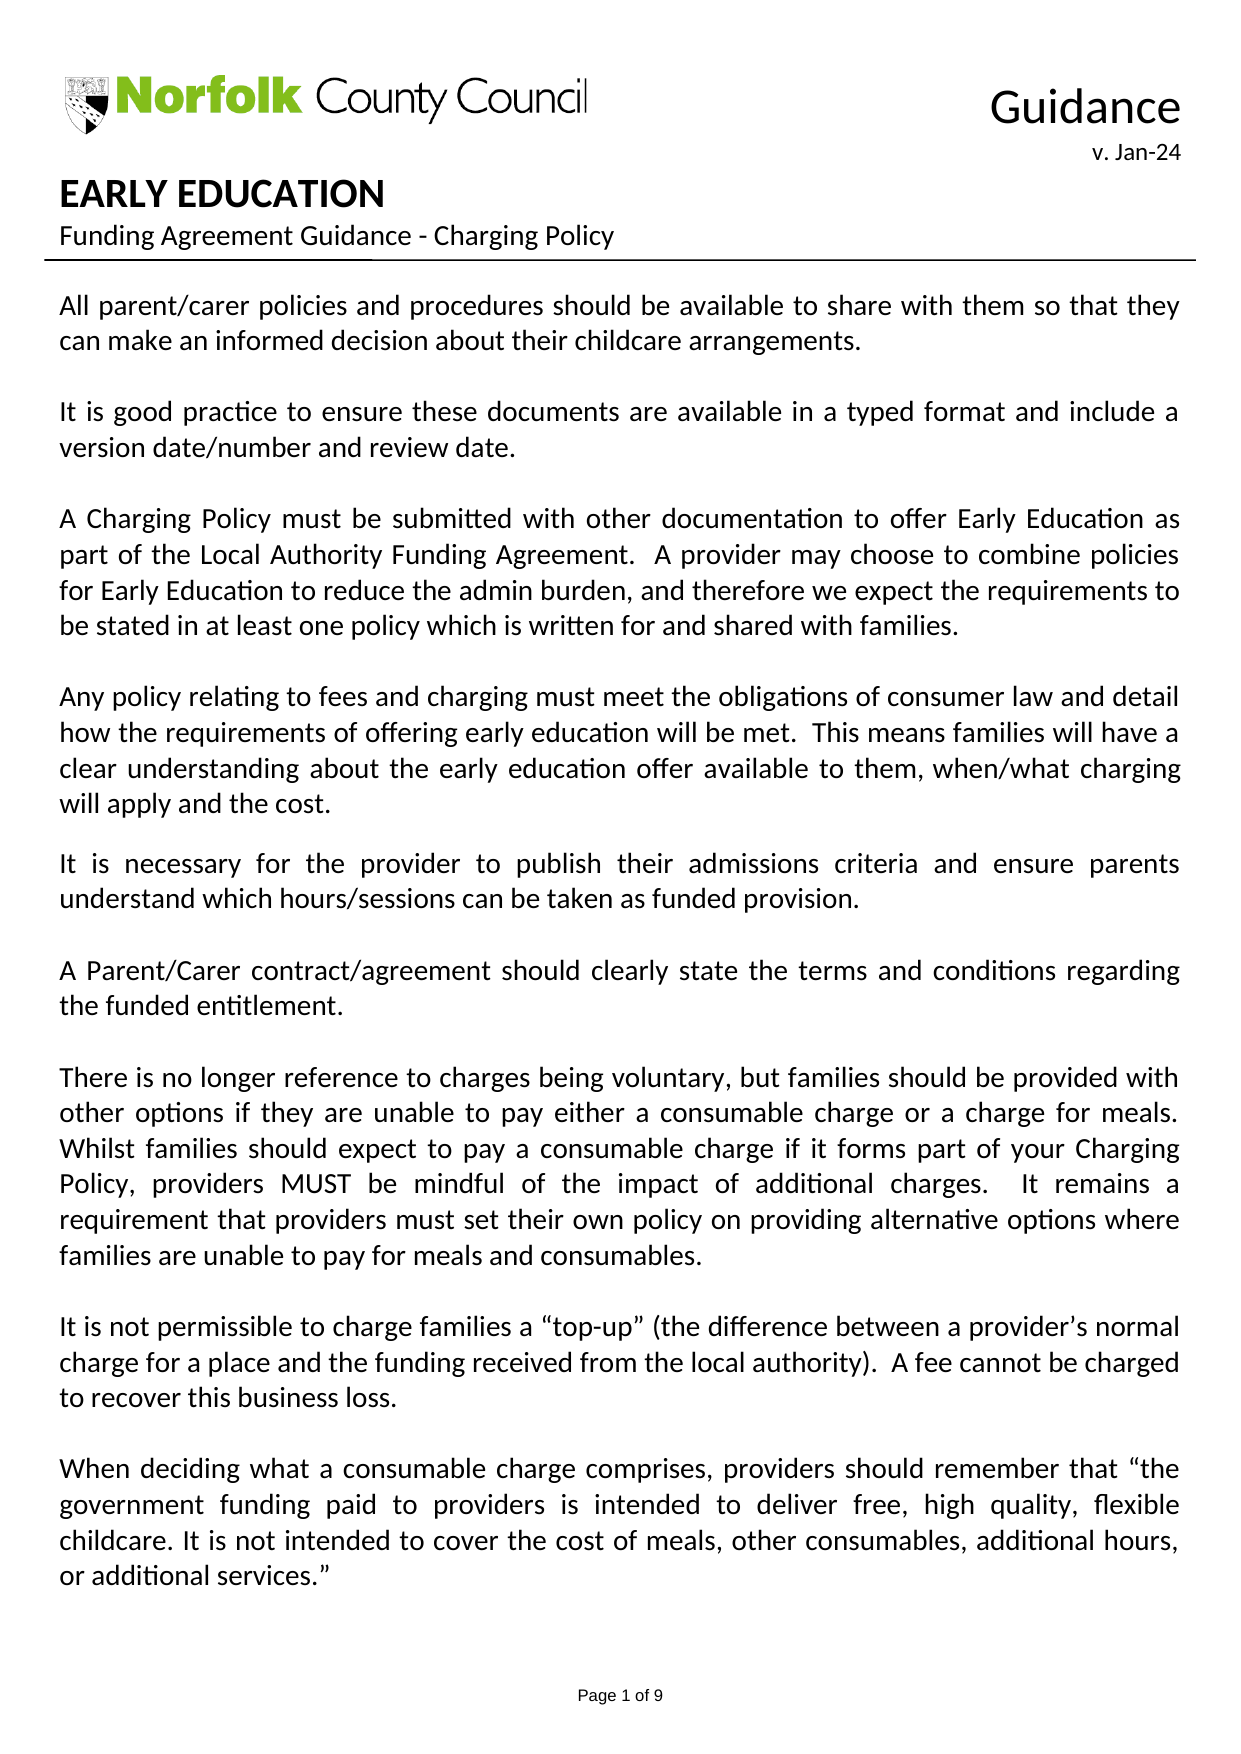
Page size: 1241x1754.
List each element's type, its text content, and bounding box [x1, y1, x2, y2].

text It is not permissible to charge families a “top-up” (the difference between a provider’s normal charge for a place and the funding received from the local authority). A fee cannot be charged to recover this business loss. [59, 1308, 1181, 1415]
text It is good practice to ensure these documents are available in a typed format and include a version date/number and review date. [59, 393, 1181, 465]
text There is no longer reference to charges being voluntary, but families should be provided with other options if they are unable to pay either a consumable charge or a charge for meals. Whilst families should expect to pay a consumable charge if it forms part of your Charging Policy, providers MUST be mindful of the impact of additional charges. It remains a requirement that providers must set their own policy on providing alternative options where families are unable to pay for meals and consumables. [59, 1059, 1181, 1272]
text A Charging Policy must be submitted with other documentation to offer Early Education as part of the Local Authority Funding Agreement. A provider may choose to combine policies for Early Education to reduce the admin burden, and therefore we expect the requirements to be stated in at least one policy which is written for and shared with families. [59, 500, 1181, 643]
text Any policy relating to fees and charging must meet the obligations of consumer law and detail how the requirements of offering early education will be met. This means families will have a clear understanding about the early education offer available to them, when/what charging will apply and the cost. [59, 678, 1181, 821]
text When deciding what a consumable charge comprises, providers should remember that “the government funding paid to providers is intended to deliver free, high quality, flexible childcare. It is not intended to cover the cost of meals, other consumables, additional hours, or additional services.” [59, 1451, 1181, 1593]
picture [64, 75, 587, 135]
text All parent/carer policies and procedures should be available to share with them so that they can make an informed decision about their childcare arrangements. [59, 287, 1181, 358]
text A Parent/Carer contract/agreement should clearly state the terms and conditions regarding the funded entitlement. [59, 952, 1181, 1023]
text It is necessary for the provider to publish their admissions criteria and ensure parents understand which hours/sessions can be taken as funded provision. [59, 845, 1181, 916]
